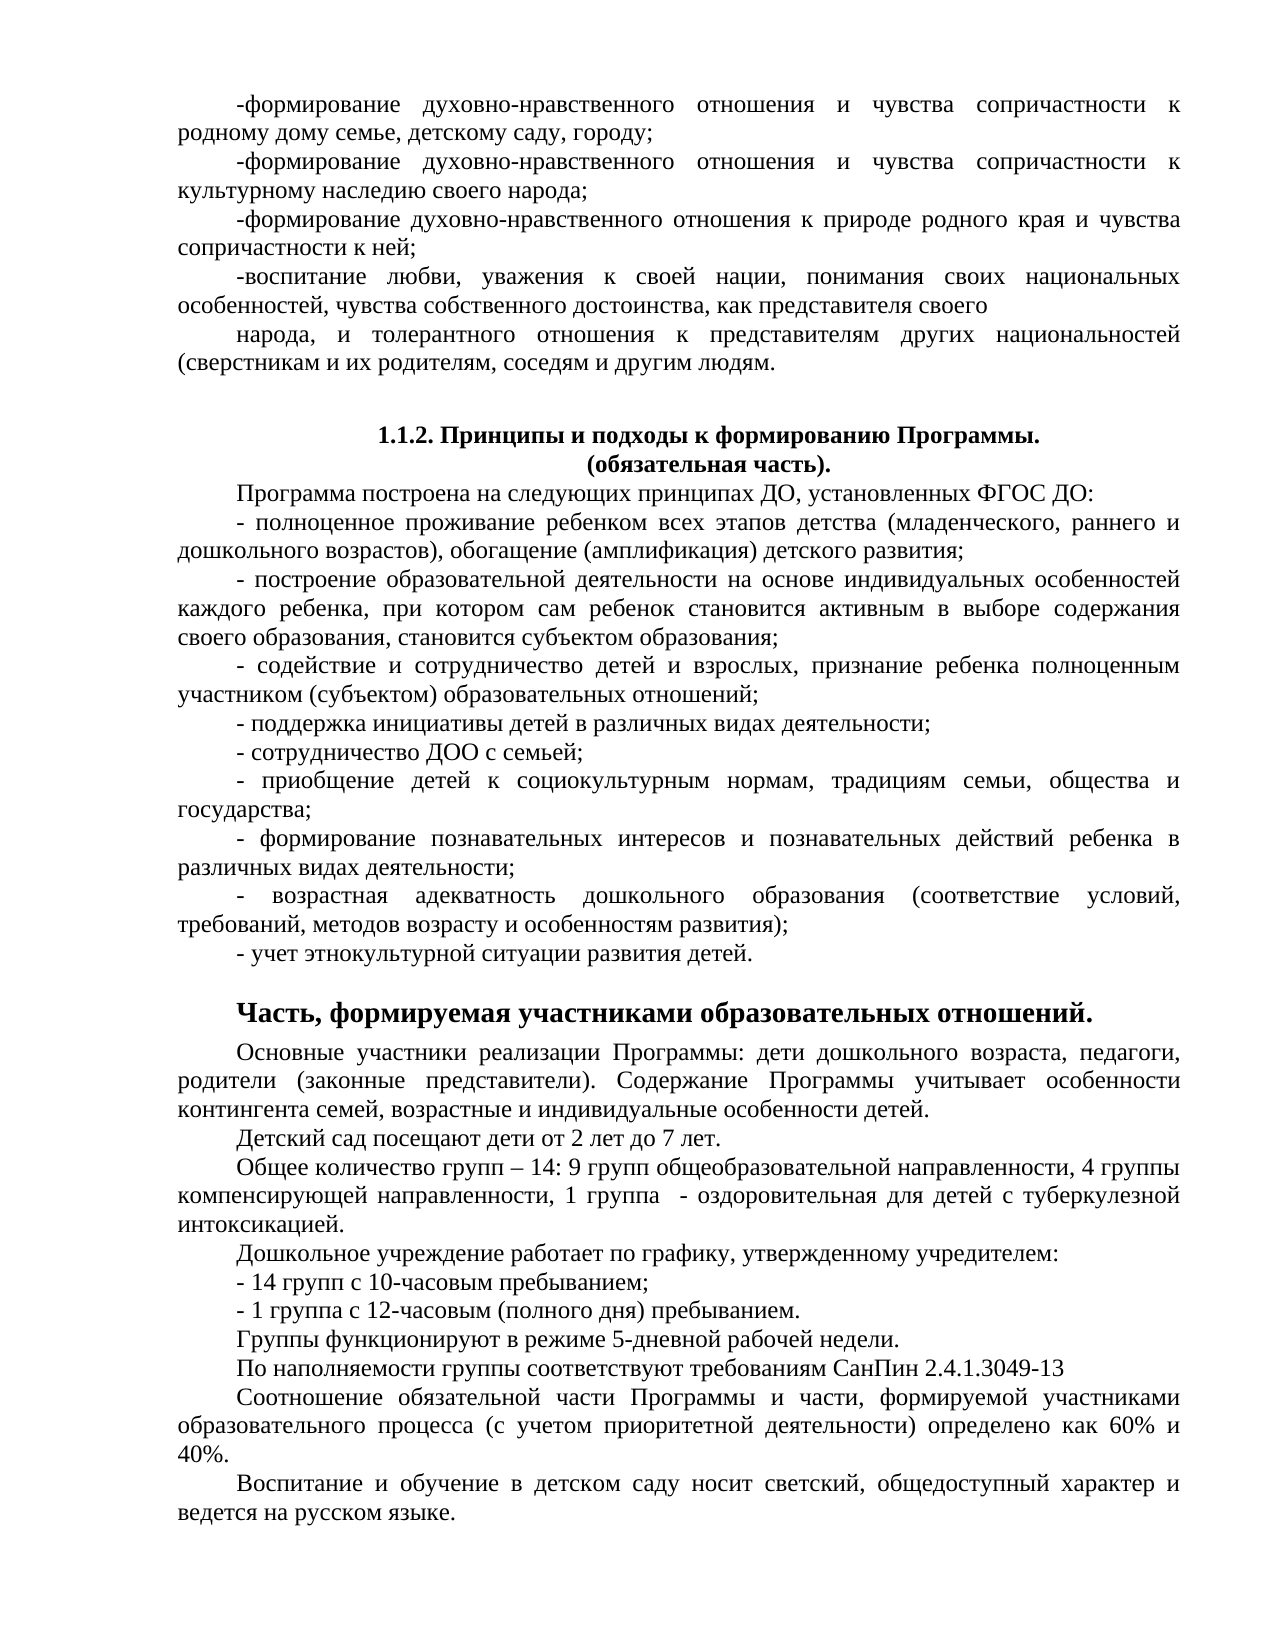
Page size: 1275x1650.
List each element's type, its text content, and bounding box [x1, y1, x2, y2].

text Группы функционируют в режиме 5-дневной рабочей недели. [177, 1324, 1181, 1353]
text Дошкольное учреждение работает по графику, утвержденному учредителем: [177, 1238, 1181, 1267]
text Общее количество групп – 14: 9 групп общеобразовательной направленности, 4 группы компенсирующей направленности, 1 группа - оздоровительная для детей с туберкулезной интоксикацией. [177, 1152, 1181, 1238]
text Воспитание и обучение в детском саду носит светский, общедоступный характер и ведется на русском языке. [177, 1468, 1181, 1526]
text 1.1.2. Принципы и подходы к формированию Программы. [177, 421, 1181, 449]
text Детский сад посещают дети от 2 лет до 7 лет. [177, 1123, 1181, 1152]
text Основные участники реализации Программы: дети дошкольного возраста, педагоги, родители (законные представители). Содержание Программы учитывает особенности контингента семей, возрастные и индивидуальные особенности детей. [177, 1037, 1181, 1123]
text - полноценное проживание ребенком всех этапов детства (младенческого, раннего и дошкольного возрастов), обогащение (амплификация) детского развития; [177, 507, 1181, 564]
text - поддержка инициативы детей в различных видах деятельности; [177, 708, 1181, 737]
text - формирование познавательных интересов и познавательных действий ребенка в различных видах деятельности; [177, 823, 1181, 881]
text -формирование духовно-нравственного отношения и чувства сопричастности к культурному наследию своего народа; [177, 146, 1181, 204]
text - приобщение детей к социокультурным нормам, традициям семьи, общества и государства; [177, 766, 1181, 823]
text Часть, формируемая участниками образовательных отношений. [177, 996, 1181, 1029]
text -формирование духовно-нравственного отношения к природе родного края и чувства сопричастности к ней; [177, 204, 1181, 261]
text - учет этнокультурной ситуации развития детей. [177, 938, 1181, 967]
text -формирование духовно-нравственного отношения и чувства сопричастности к родному дому семье, детскому саду, городу; [177, 89, 1181, 146]
text - содействие и сотрудничество детей и взрослых, признание ребенка полноценным участником (субъектом) образовательных отношений; [177, 651, 1181, 708]
text - 14 групп с 10-часовым пребыванием; [177, 1267, 1181, 1296]
text - сотрудничество ДОО с семьей; [177, 737, 1181, 766]
text - построение образовательной деятельности на основе индивидуальных особенностей каждого ребенка, при котором сам ребенок становится активным в выборе содержания своего образования, становится субъектом образования; [177, 564, 1181, 651]
text По наполняемости группы соответствуют требованиям СанПин 2.4.1.3049-13 [177, 1353, 1181, 1382]
text Соотношение обязательной части Программы и части, формируемой участниками образовательного процесса (с учетом приоритетной деятельности) определено как 60% и 40%. [177, 1382, 1181, 1468]
text народа, и толерантного отношения к представителям других национальностей (сверстникам и их родителям, соседям и другим людям. [177, 319, 1181, 376]
text -воспитание любви, уважения к своей нации, понимания своих национальных особенностей, чувства собственного достоинства, как представителя своего [177, 261, 1181, 319]
text Программа построена на следующих принципах ДО, установленных ФГОС ДО: [177, 478, 1181, 507]
text - 1 группа с 12-часовым (полного дня) пребыванием. [177, 1296, 1181, 1324]
text - возрастная адекватность дошкольного образования (соответствие условий, требований, методов возрасту и особенностям развития); [177, 881, 1181, 938]
text (обязательная часть). [177, 449, 1181, 478]
